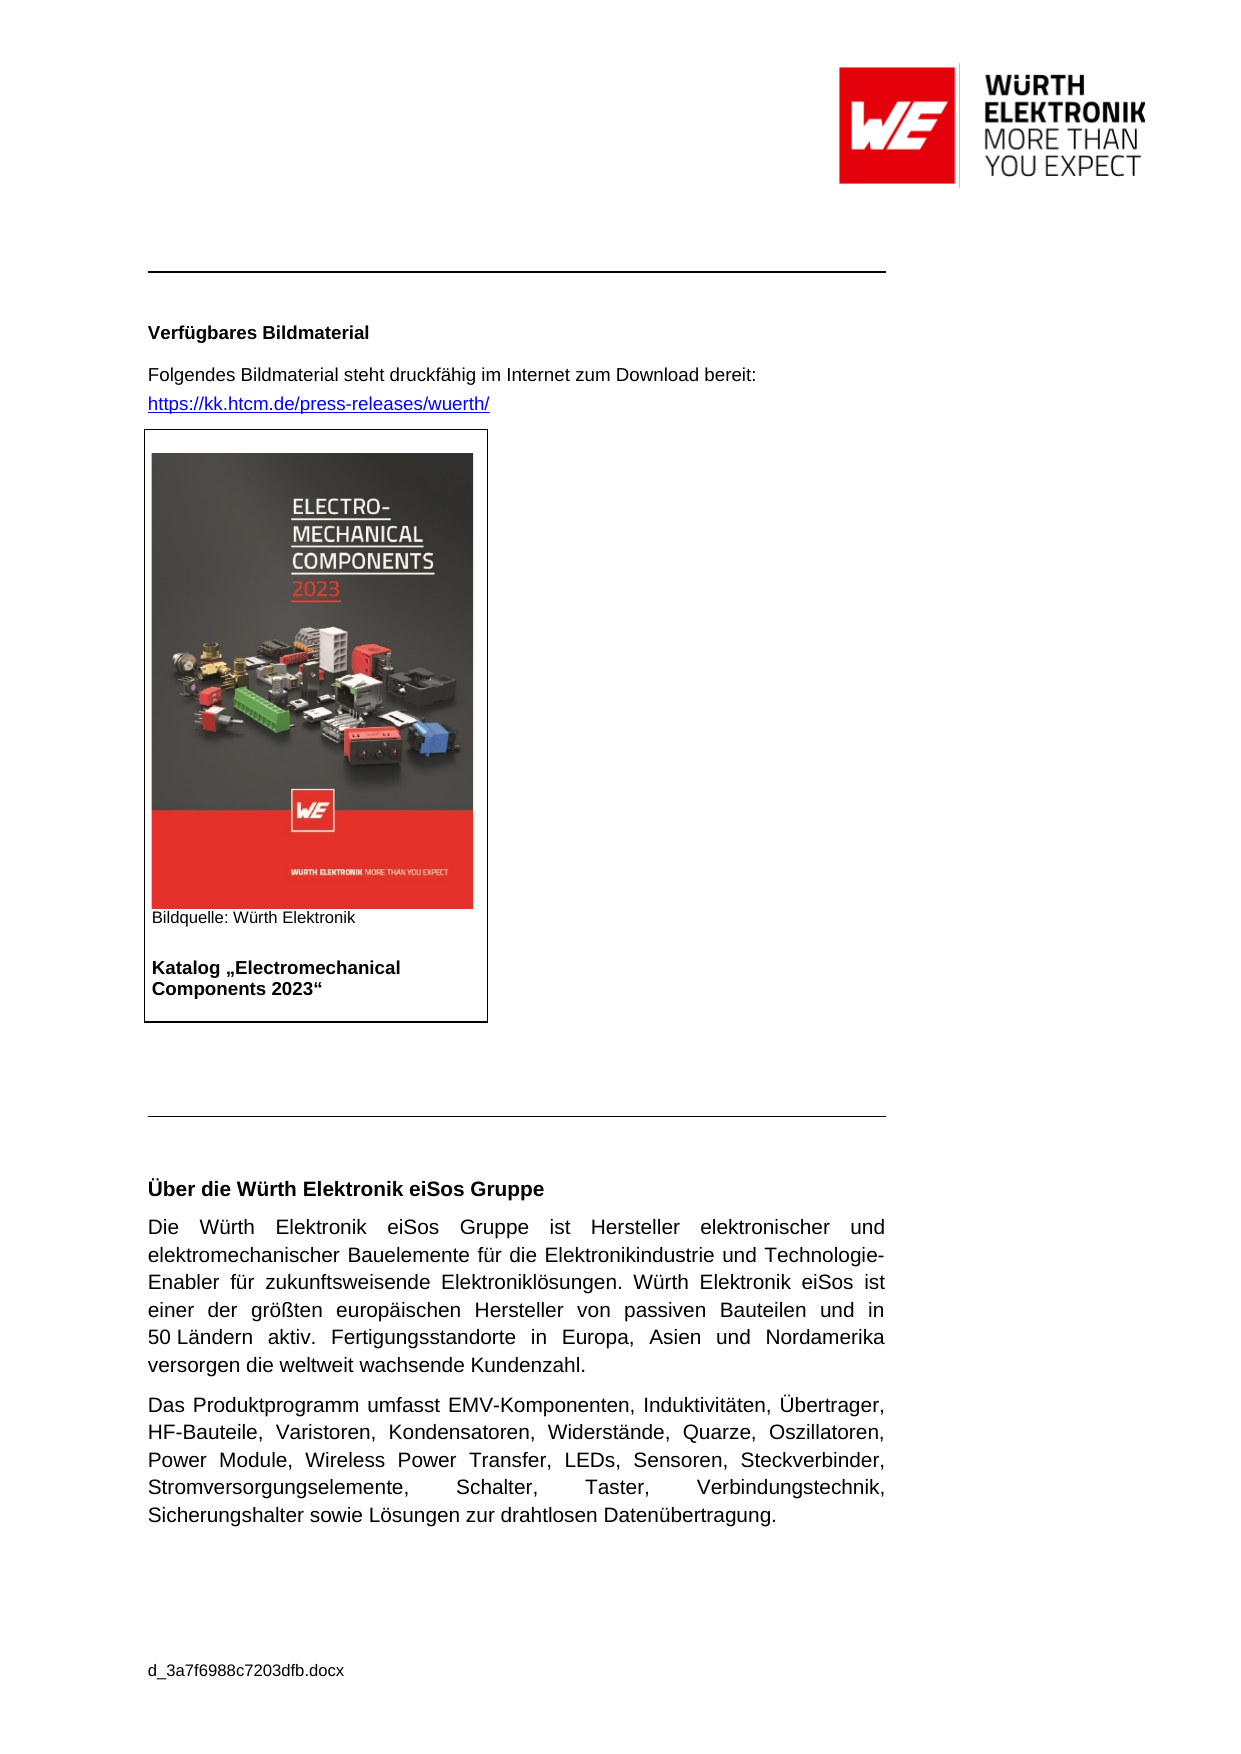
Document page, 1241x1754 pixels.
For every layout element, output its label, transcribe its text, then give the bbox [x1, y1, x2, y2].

picture [835, 63, 1146, 188]
text Über die Würth Elektronik eiSos Gruppe [148, 1170, 886, 1203]
text Die Würth Elektronik eiSos Gruppe ist Hersteller elektronischer und elektromechanischer Bauelemente für die Elektronikindustrie und Technologie-Enabler für zukunftsweisende Elektroniklösungen. Würth Elektronik eiSos ist einer der größten europäischen Hersteller von passiven Bauteilen und in 50 Ländern aktiv. Fertigungsstandorte in Europa, Asien und Nordamerika versorgen die weltweit wachsende Kundenzahl. [148, 1215, 886, 1377]
text Das Produktprogramm umfasst EMV-Komponenten, Induktivitäten, Übertrager, HF-Bauteile, Varistoren, Kondensatoren, Widerstände, Quarze, Oszillatoren, Power Module, Wireless Power Transfer, LEDs, Sensoren, Steckverbinder, Stromversorgungselemente, Schalter, Taster, Verbindungstechnik, Sicherungshalter sowie Lösungen zur drahtlosen Datenübertragung. [148, 1393, 886, 1527]
text Verfügbares Bildmaterial [148, 316, 886, 345]
table_header Bildquelle: Würth Elektronik Katalog „Electromechanical Components 2023“ [145, 430, 487, 1021]
picture [151, 453, 474, 909]
text Folgendes Bildmaterial steht druckfähig im Internet zum Download bereit: https://kk.htcm.de/press-releases/wuerth/ [148, 358, 886, 416]
